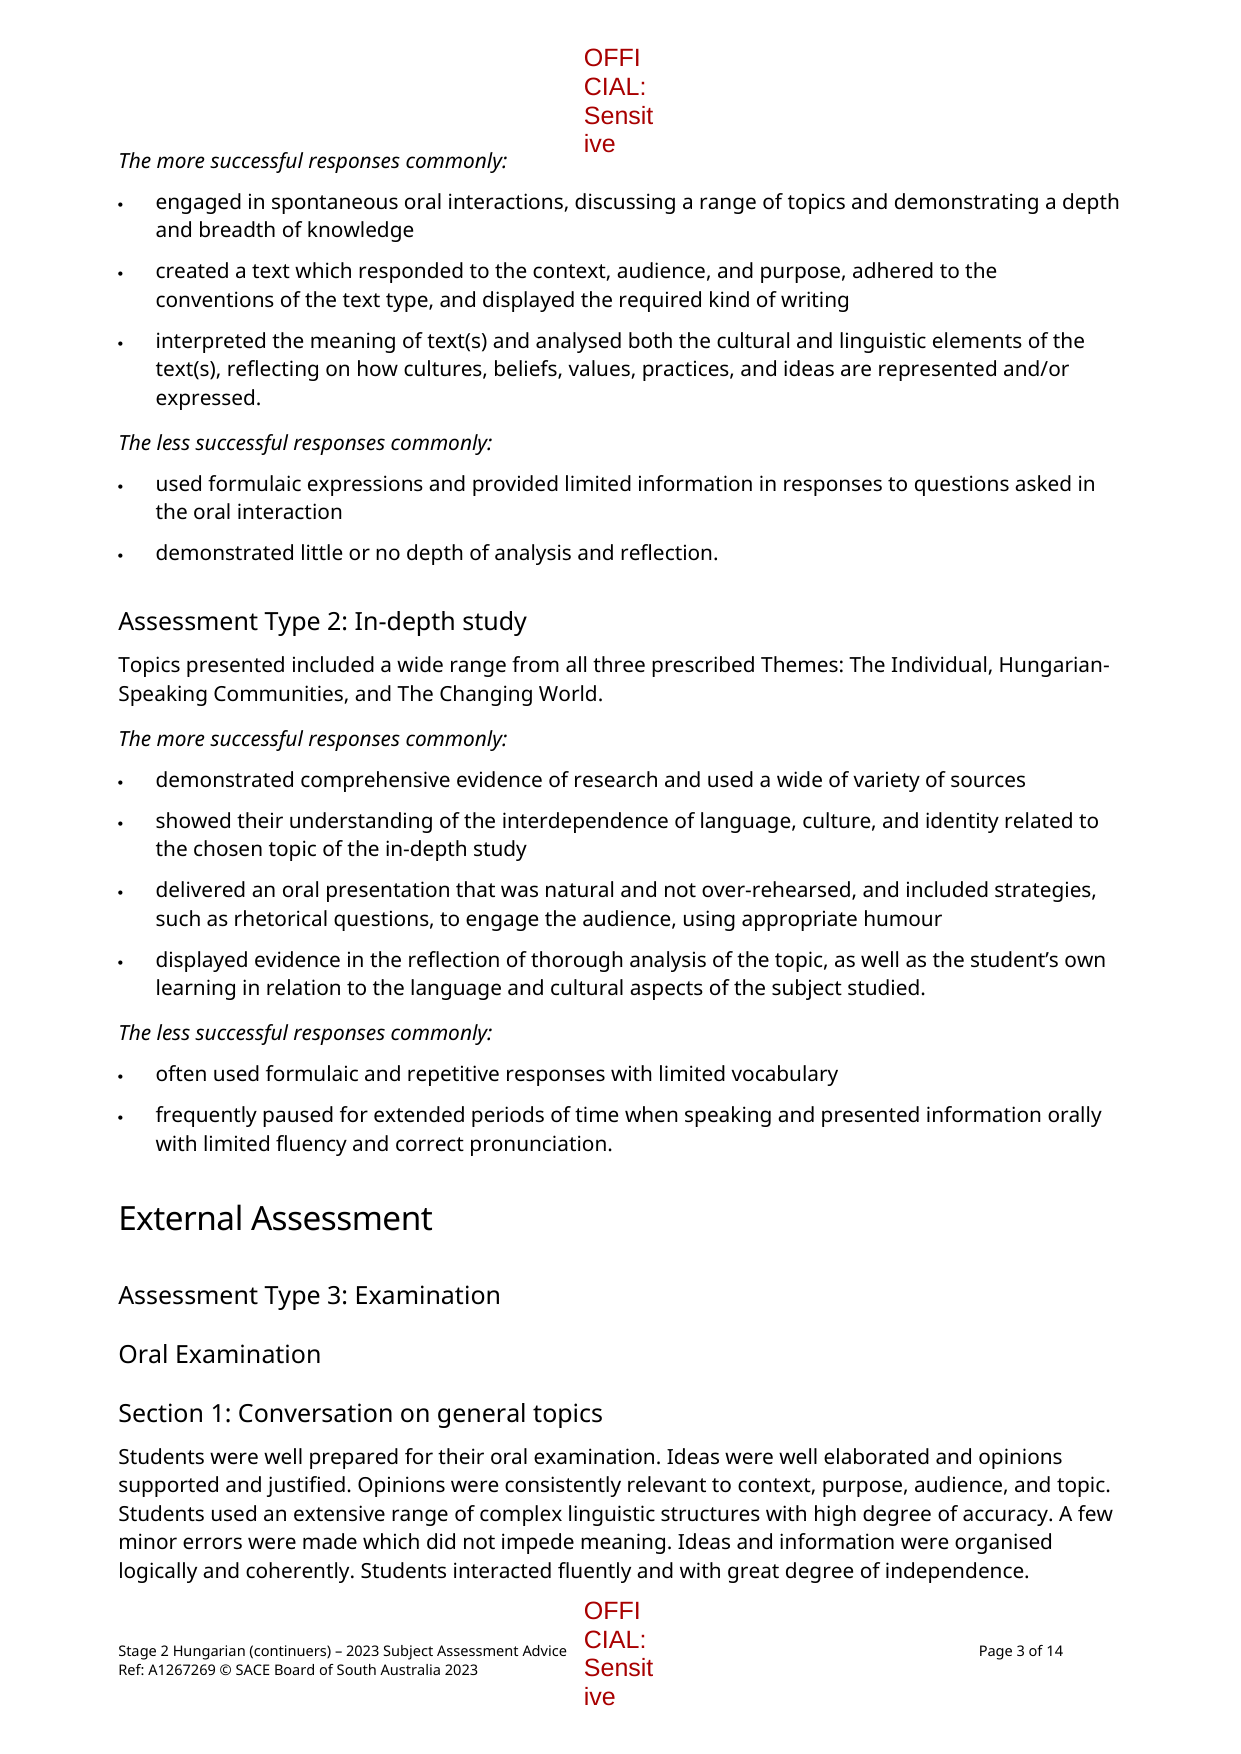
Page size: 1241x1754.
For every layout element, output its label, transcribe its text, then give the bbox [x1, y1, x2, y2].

text The less successful responses commonly: [118, 1018, 1122, 1047]
text Section 1: Conversation on general topics [118, 1396, 1122, 1430]
text created a text which responded to the context, audience, and purpose, adhered to the conventions of the text type, and displayed the required kind of writing [118, 256, 1122, 313]
subtitle External Assessment [118, 1194, 1122, 1240]
text The more successful responses commonly: [118, 146, 1122, 174]
text often used formulaic and repetitive responses with limited vocabulary [118, 1059, 1122, 1088]
subtitle Assessment Type 3: Examination [118, 1277, 1122, 1312]
text frequently paused for extended periods of time when speaking and presented information orally with limited fluency and correct pronunciation. [118, 1100, 1122, 1157]
text The less successful responses commonly: [118, 428, 1122, 456]
subtitle Assessment Type 2: In-depth study [118, 604, 1122, 638]
text showed their understanding of the interdependence of language, culture, and identity related to the chosen topic of the in-depth study [118, 806, 1122, 863]
text Students were well prepared for their oral examination. Ideas were well elaborated and opinions supported and justified. Opinions were consistently relevant to context, purpose, audience, and topic. Students used an extensive range of complex linguistic structures with high degree of accuracy. A few minor errors were made which did not impede meaning. Ideas and information were organised logically and coherently. Students interacted fluently and with great degree of independence. [118, 1442, 1122, 1584]
text Oral Examination [118, 1337, 1122, 1371]
text delivered an oral presentation that was natural and not over-rehearsed, and included strategies, such as rhetorical questions, to engage the audience, using appropriate humour [118, 875, 1122, 932]
text demonstrated comprehensive evidence of research and used a wide of variety of sources [118, 765, 1122, 793]
text engaged in spontaneous oral interactions, discussing a range of topics and demonstrating a depth and breadth of knowledge [118, 187, 1122, 244]
text displayed evidence in the reflection of thorough analysis of the topic, as well as the student’s own learning in relation to the language and cultural aspects of the subject studied. [118, 945, 1122, 1002]
text demonstrated little or no depth of analysis and reflection. [118, 538, 1122, 567]
text The more successful responses commonly: [118, 724, 1122, 753]
text Topics presented included a wide range from all three prescribed Themes: The Individual, Hungarian-Speaking Communities, and The Changing World. [118, 651, 1122, 707]
text interpreted the meaning of text(s) and analysed both the cultural and linguistic elements of the text(s), reflecting on how cultures, beliefs, values, practices, and ideas are represented and/or expressed. [118, 326, 1122, 411]
text used formulaic expressions and provided limited information in responses to questions asked in the oral interaction [118, 469, 1122, 526]
